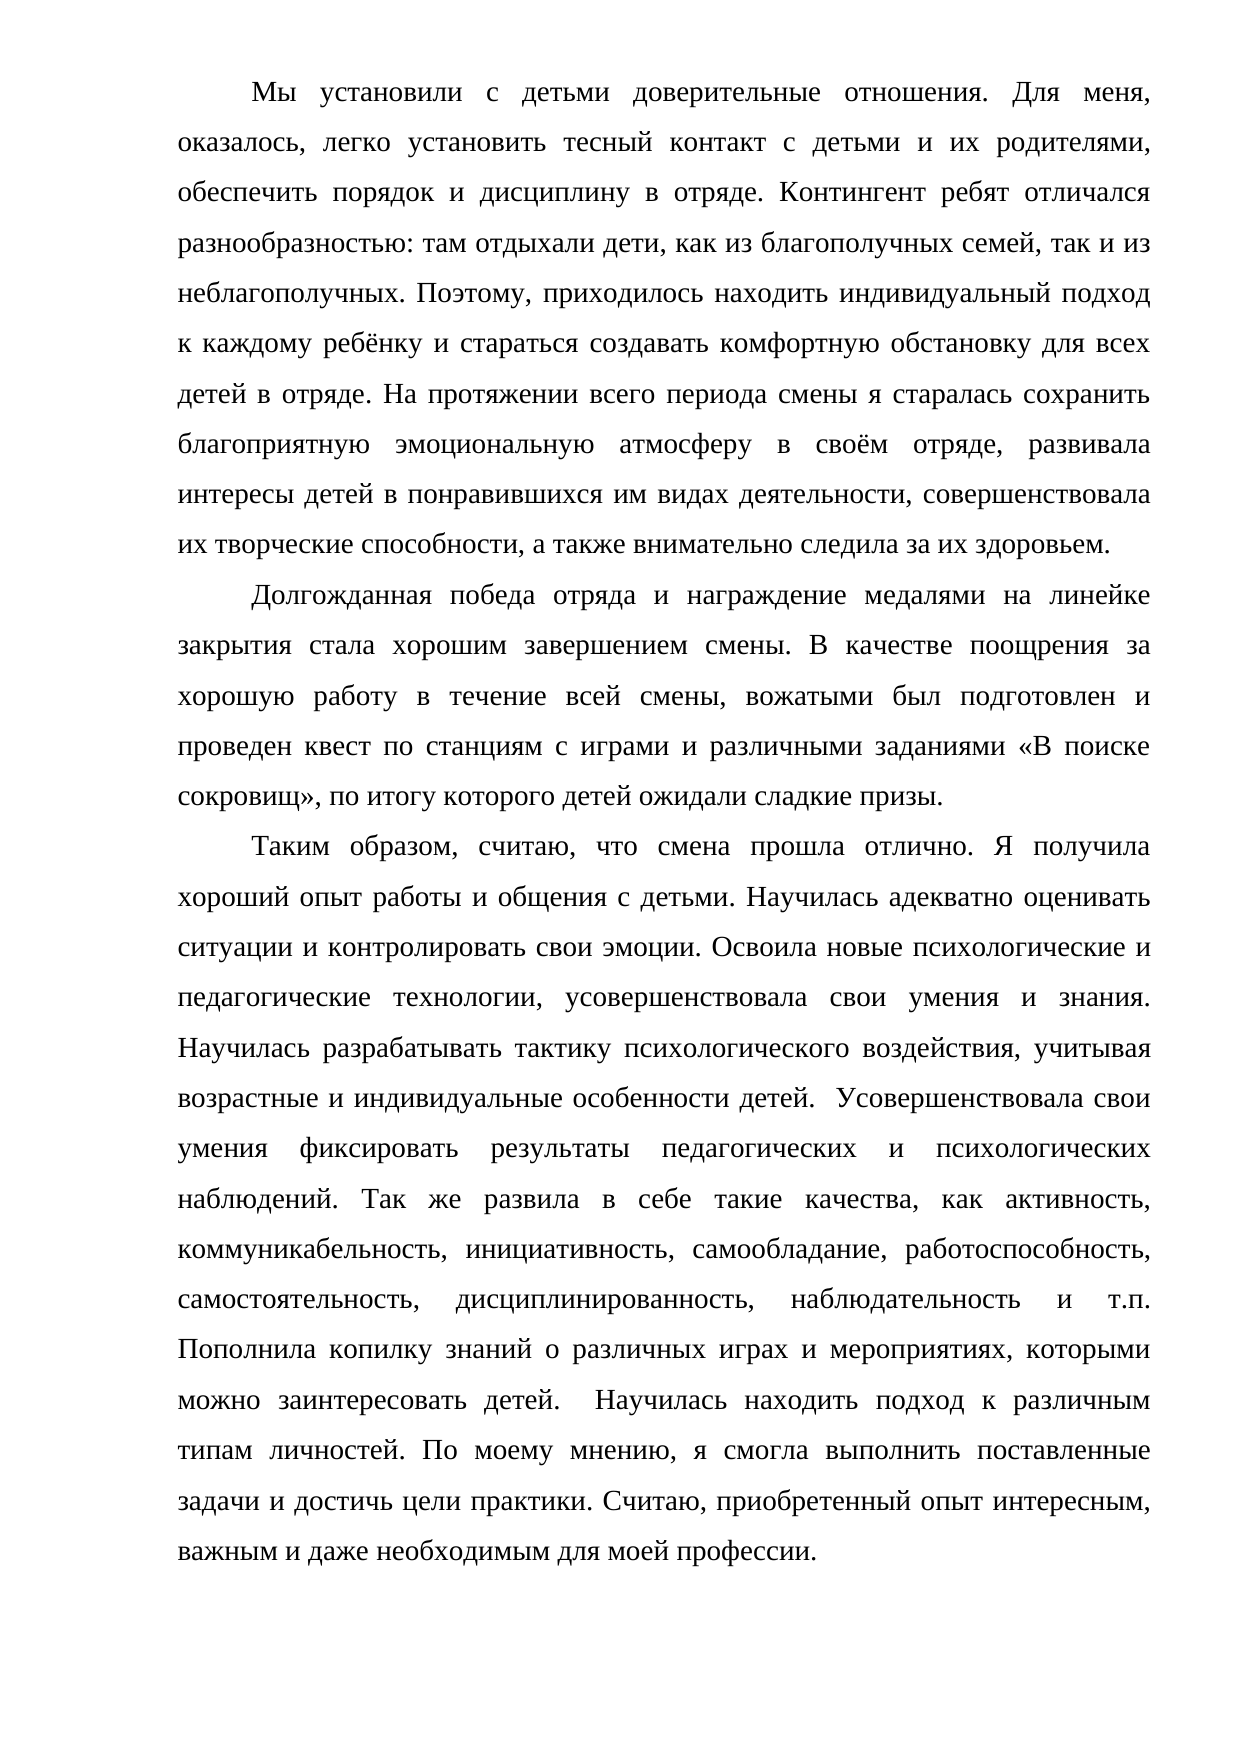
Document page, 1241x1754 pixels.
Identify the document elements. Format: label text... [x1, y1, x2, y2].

text Долгожданная победа отряда и награждение медалями на линейке закрытия стала хорошим завершением смены. В качестве поощрения за хорошую работу в течение всей смены, вожатыми был подготовлен и проведен квест по станциям с играми и различными заданиями «В поиске сокровищ», по итогу которого детей ожидали сладкие призы. [177, 577, 1152, 812]
text Таким образом, считаю, что смена прошла отлично. Я получила хороший опыт работы и общения с детьми. Научилась адекватно оценивать ситуации и контролировать свои эмоции. Освоила новые психологические и педагогические технологии, усовершенствовала свои умения и знания. Научилась разрабатывать тактику психологического воздействия, учитывая возрастные и индивидуальные особенности детей. Усовершенствовала свои умения фиксировать результаты педагогических и психологических наблюдений. Так же развила в себе такие качества, как активность, коммуникабельность, инициативность, самообладание, работоспособность, самостоятельность, дисциплинированность, наблюдательность и т.п. Пополнила копилку знаний о различных играх и мероприятиях, которыми можно заинтересовать детей. Научилась находить подход к различным типам личностей. По моему мнению, я смогла выполнить поставленные задачи и достичь цели практики. Считаю, приобретенный опыт интересным, важным и даже необходимым для моей профессии. [177, 828, 1152, 1566]
text Мы установили с детьми доверительные отношения. Для меня, оказалось, легко установить тесный контакт с детьми и их родителями, обеспечить порядок и дисциплину в отряде. Контингент ребят отличался разнообразностью: там отдыхали дети, как из благополучных семей, так и из неблагополучных. Поэтому, приходилось находить индивидуальный подход к каждому ребёнку и стараться создавать комфортную обстановку для всех детей в отряде. На протяжении всего периода смены я старалась сохранить благоприятную эмоциональную атмосферу в своём отряде, развивала интересы детей в понравившихся им видах деятельности, совершенствовала их творческие способности, а также внимательно следила за их здоровьем. [177, 74, 1152, 560]
